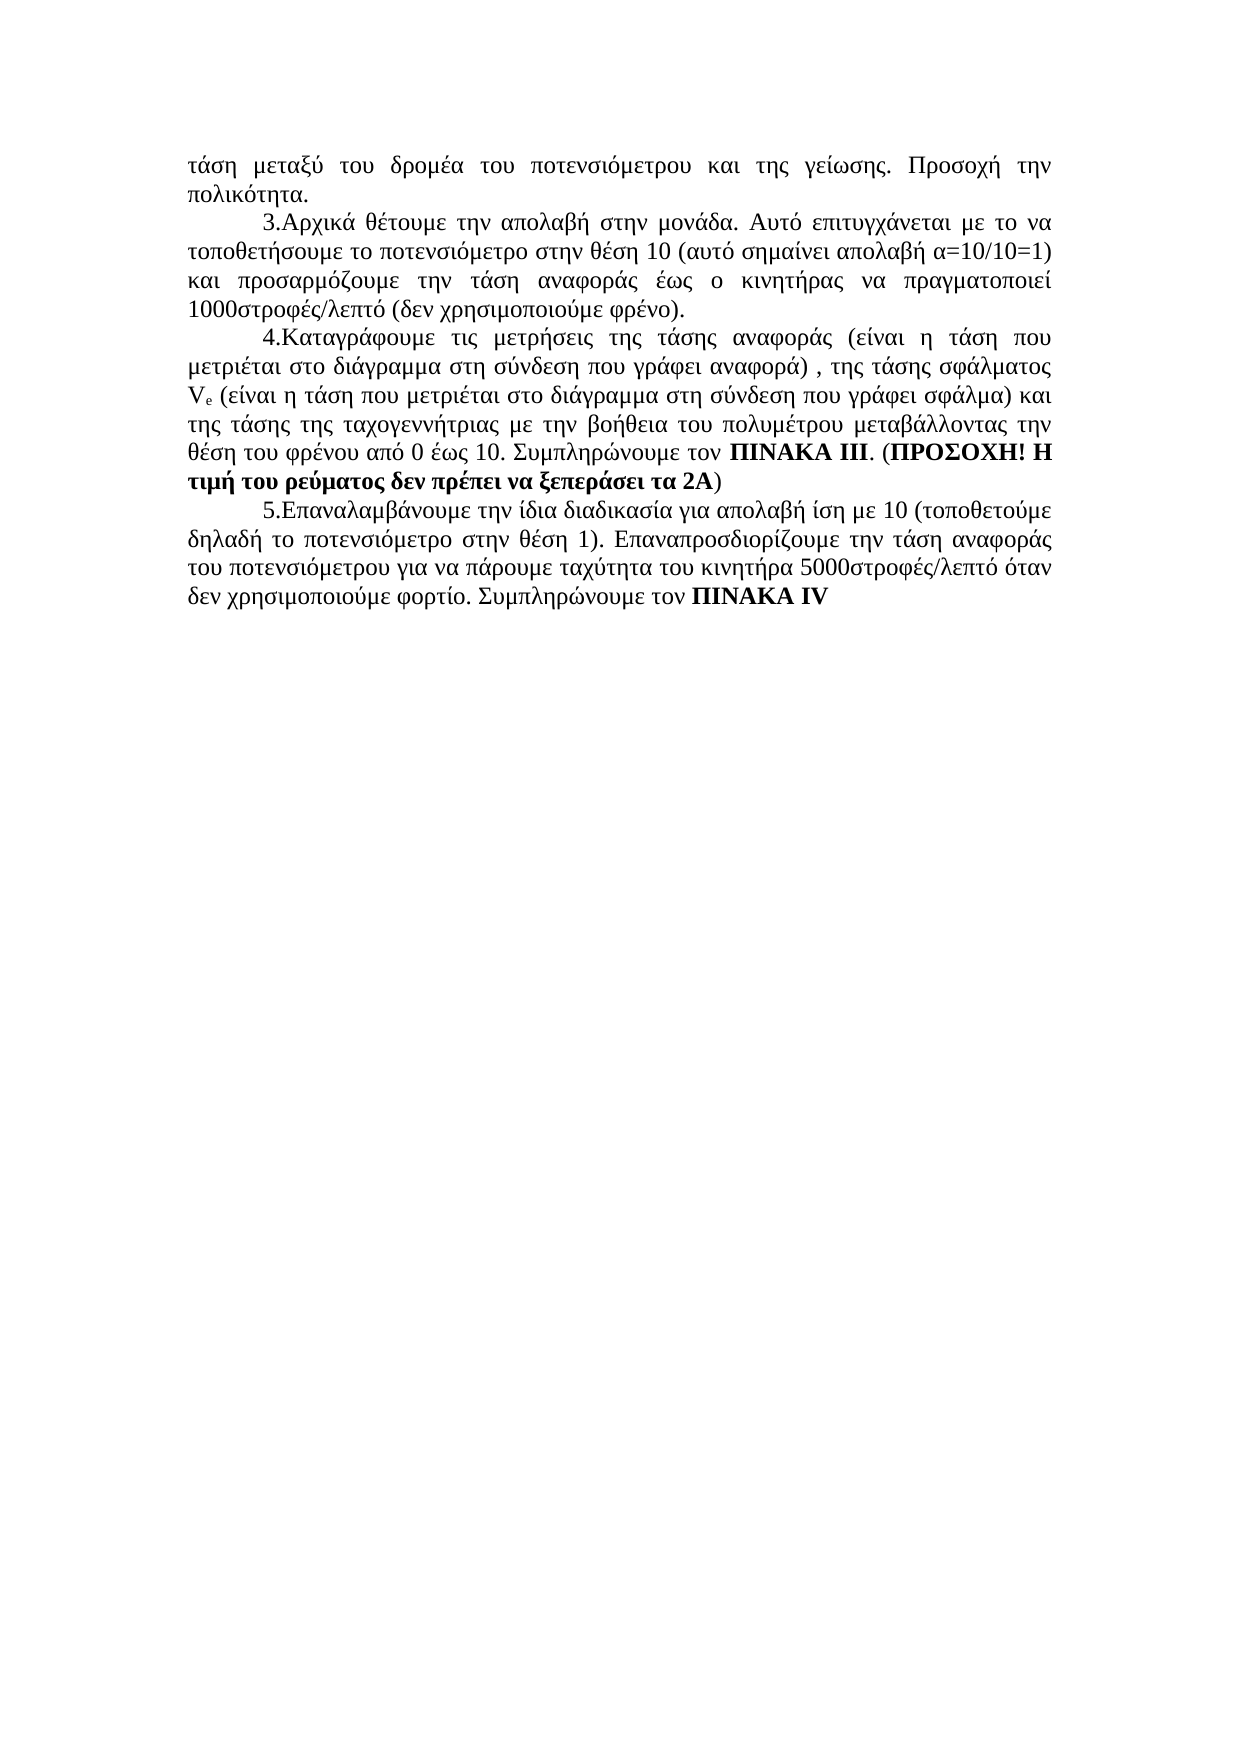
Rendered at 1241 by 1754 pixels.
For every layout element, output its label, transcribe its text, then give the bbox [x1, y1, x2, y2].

text 3.Αρχικά θέτουμε την απολαβή στην μονάδα. Αυτό επιτυγχάνεται με το να τοποθετήσουμε το ποτενσιόμετρο στην θέση 10 (αυτό σημαίνει απολαβή α=10/10=1) και προσαρμόζουμε την τάση αναφοράς έως ο κινητήρας να πραγματοποιεί 1000στροφές/λεπτό (δεν χρησιμοποιούμε φρένο). [187, 207, 1053, 322]
text 5.Επαναλαμβάνουμε την ίδια διαδικασία για απολαβή ίση με 10 (τοποθετούμε δηλαδή το ποτενσιόμετρο στην θέση 1). Επαναπροσδιορίζουμε την τάση αναφοράς του ποτενσιόμετρου για να πάρουμε ταχύτητα του κινητήρα 5000στροφές/λεπτό όταν δεν χρησιμοποιούμε φορτίο. Συμπληρώνουμε τον ΠΙΝΑΚΑ IV [187, 495, 1053, 610]
text 4.Καταγράφουμε τις μετρήσεις της τάσης αναφοράς (είναι η τάση που μετριέται στο διάγραμμα στη σύνδεση που γράφει αναφορά) , της τάσης σφάλματος Ve (είναι η τάση που μετριέται στο διάγραμμα στη σύνδεση που γράφει σφάλμα) και της τάσης της ταχογεννήτριας με την βοήθεια του πολυμέτρου μεταβάλλοντας την θέση του φρένου από 0 έως 10. Συμπληρώνουμε τον ΠΙΝΑΚΑ ΙΙΙ. (ΠΡΟΣΟΧΗ! Η τιμή του ρεύματος δεν πρέπει να ξεπεράσει τα 2Α) [187, 322, 1053, 495]
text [187, 150, 1053, 207]
